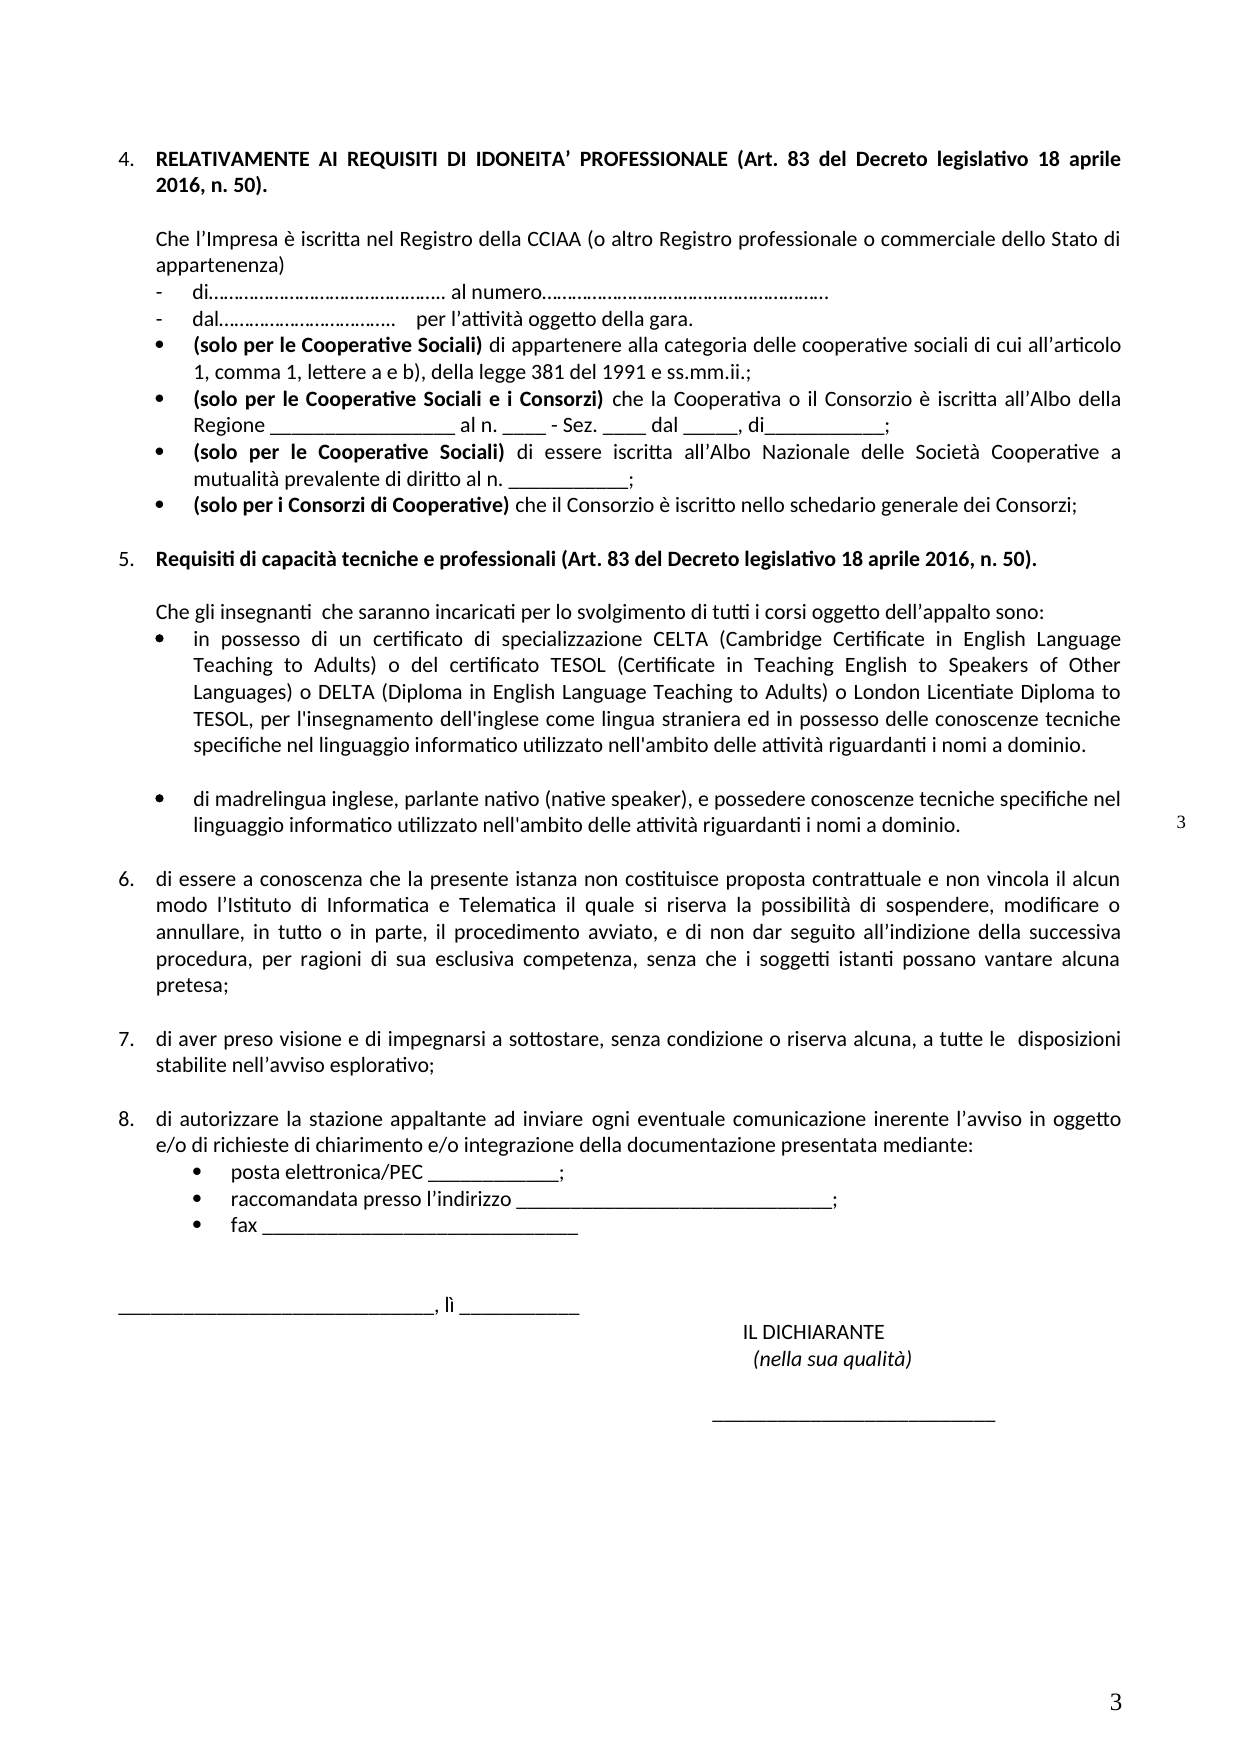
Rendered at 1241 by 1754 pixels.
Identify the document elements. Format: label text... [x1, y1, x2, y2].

list di aver preso visione e di impegnarsi a sottostare, senza condizione o riserva alcuna, a tutte le disposizioni stabilite nell’avviso esplorativo; [118, 1025, 1122, 1078]
text (nella sua qualità) [708, 1345, 1122, 1371]
list (solo per i Consorzi di Cooperative) che il Consorzio è iscritto nello schedario generale dei Consorzi; [156, 491, 1122, 518]
text __________________________ [546, 1398, 1122, 1425]
text _____________________________, lì ___________ [118, 1291, 1122, 1318]
list di essere a conoscenza che la presente istanza non costituisce proposta contrattuale e non vincola il alcun modo l’Istituto di Informatica e Telematica il quale si riserva la possibilità di sospendere, modificare o annullare, in tutto o in parte, il procedimento avviato, e di non dar seguito all’indizione della successiva procedura, per ragioni di sua esclusiva competenza, senza che i soggetti istanti possano vantare alcuna pretesa; [118, 865, 1122, 998]
list di……………………………………….. al numero………………………………………………… [156, 278, 1122, 305]
text Che l’Impresa è iscritta nel Registro della CCIAA (o altro Registro professionale o commerciale dello Stato di appartenenza) [156, 225, 1122, 278]
list posta elettronica/PEC ____________; [193, 1158, 1122, 1185]
text IL DICHIARANTE [118, 1318, 1122, 1345]
list di madrelingua inglese, parlante nativo (native speaker), e possedere conoscenze tecniche specifiche nel linguaggio informatico utilizzato nell'ambito delle attività riguardanti i nomi a dominio. [156, 785, 1122, 838]
list fax _____________________________ [193, 1211, 1122, 1238]
list Requisiti di capacità tecniche e professionali (Art. 83 del Decreto legislativo 18 aprile 2016, n. 50). [118, 545, 1122, 571]
list (solo per le Cooperative Sociali) di essere iscritta all’Albo Nazionale delle Società Cooperative a mutualità prevalente di diritto al n. ___________; [156, 438, 1122, 491]
list (solo per le Cooperative Sociali e i Consorzi) che la Cooperativa o il Consorzio è iscritta all’Albo della Regione _________________ al n. ____ - Sez. ____ dal _____, di___________; [156, 385, 1122, 438]
list in possesso di un certificato di specializzazione CELTA (Cambridge Certificate in English Language Teaching to Adults) o del certificato TESOL (Certificate in Teaching English to Speakers of Other Languages) o DELTA (Diploma in English Language Teaching to Adults) o London Licentiate Diploma to TESOL, per l'insegnamento dell'inglese come lingua straniera ed in possesso delle conoscenze tecniche specifiche nel linguaggio informatico utilizzato nell'ambito delle attività riguardanti i nomi a dominio. [156, 625, 1122, 758]
list RELATIVAMENTE AI REQUISITI DI IDONEITA’ PROFESSIONALE (Art. 83 del Decreto legislativo 18 aprile 2016, n. 50). [118, 145, 1122, 198]
list (solo per le Cooperative Sociali) di appartenere alla categoria delle cooperative sociali di cui all’articolo 1, comma 1, lettere a e b), della legge 381 del 1991 e ss.mm.ii.; [156, 331, 1122, 385]
list raccomandata presso l’indirizzo _____________________________; [193, 1185, 1122, 1211]
text Che gli insegnanti che saranno incaricati per lo svolgimento di tutti i corsi oggetto dell’appalto sono: [156, 598, 1122, 625]
list dal…………………………….. per l’attività oggetto della gara. [156, 305, 1122, 331]
list di autorizzare la stazione appaltante ad inviare ogni eventuale comunicazione inerente l’avviso in oggetto e/o di richieste di chiarimento e/o integrazione della documentazione presentata mediante: [118, 1105, 1122, 1158]
